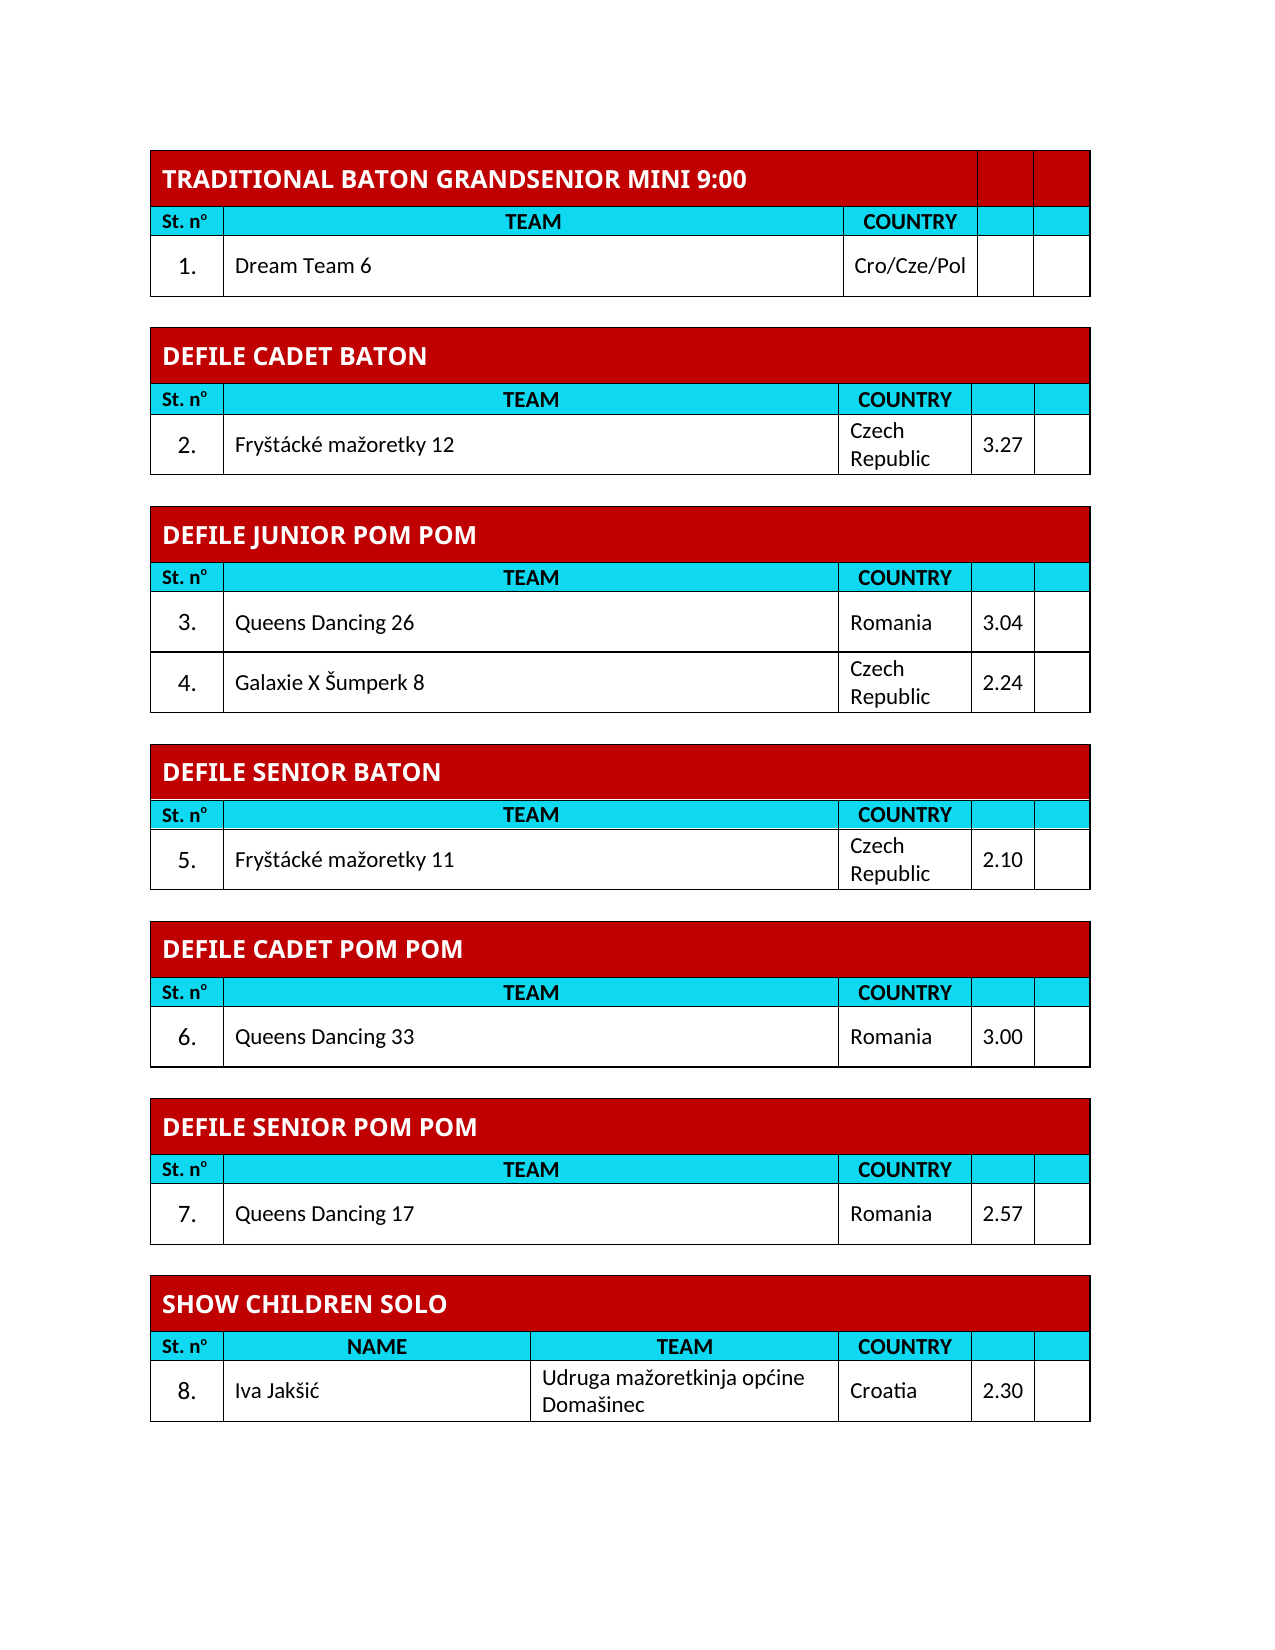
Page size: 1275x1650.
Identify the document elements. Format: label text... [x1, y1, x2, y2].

table_cell NAME [224, 1332, 530, 1360]
table_cell [1035, 1007, 1089, 1066]
table_cell [1035, 1332, 1089, 1360]
table_cell [1035, 1155, 1089, 1183]
table_cell [1035, 801, 1089, 828]
table_cell TEAM [224, 384, 838, 414]
table_cell [1035, 653, 1089, 712]
table_cell [978, 236, 1033, 296]
table_cell COUNTRY [839, 1155, 971, 1183]
table_cell TEAM [531, 1332, 838, 1360]
table_cell 2.24 [972, 653, 1034, 712]
table_cell Dream Team 6 [224, 236, 843, 296]
table_cell Udruga mažoretkinja općine Domašinec [531, 1361, 838, 1421]
table_header [978, 151, 1033, 206]
table_cell [1034, 236, 1089, 296]
table_cell St. no [151, 801, 223, 828]
table_cell COUNTRY [839, 1332, 971, 1360]
table_cell Fryštácké mažoretky 12 [224, 415, 838, 474]
table_cell 5. [151, 830, 223, 889]
table_cell St. no [151, 1155, 223, 1183]
table_cell 7. [151, 1184, 223, 1243]
table_cell 3.00 [972, 1007, 1034, 1066]
table_cell 3.27 [972, 415, 1034, 474]
table_cell Croatia [839, 1361, 971, 1421]
table_cell [1035, 830, 1089, 889]
table_cell Cro/Cze/Pol [844, 236, 977, 296]
table_cell St. no [151, 978, 223, 1006]
table_cell [1035, 563, 1089, 591]
table_cell TEAM [224, 978, 838, 1006]
table_cell 3. [151, 592, 223, 651]
table_cell [1035, 384, 1089, 414]
table_cell [972, 801, 1034, 828]
table_cell Galaxie X Šumperk 8 [224, 653, 838, 712]
table_header DEFILE SENIOR POM POM [151, 1099, 1089, 1154]
table_cell Queens Dancing 17 [224, 1184, 838, 1243]
table_header TRADITIONAL BATON GRANDSENIOR MINI 9:00 [151, 151, 977, 206]
table_cell 1. [151, 236, 223, 296]
table_cell 8. [151, 1361, 223, 1421]
table_cell 2.30 [972, 1361, 1034, 1421]
table_cell 2. [151, 415, 223, 474]
table_cell Romania [839, 592, 971, 651]
table_cell 3.04 [972, 592, 1034, 651]
table_cell 2.10 [972, 830, 1034, 889]
table_cell TEAM [224, 563, 838, 591]
table_cell [1035, 1361, 1089, 1421]
table_header DEFILE SENIOR BATON [151, 745, 1089, 799]
table_header DEFILE CADET POM POM [151, 922, 1089, 977]
table_cell Romania [839, 1007, 971, 1066]
table_cell TEAM [224, 207, 843, 235]
table_cell TEAM [224, 801, 838, 828]
table_cell [1034, 207, 1089, 235]
table_cell Fryštácké mažoretky 11 [224, 830, 838, 889]
table_cell 6. [151, 1007, 223, 1066]
table_cell Queens Dancing 33 [224, 1007, 838, 1066]
table_cell Romania [839, 1184, 971, 1243]
table_cell St. no [151, 384, 223, 414]
table_cell 2.57 [972, 1184, 1034, 1243]
table_cell St. no [151, 1332, 223, 1360]
table_cell [972, 1155, 1034, 1183]
table_cell COUNTRY [839, 563, 971, 591]
table_cell [972, 563, 1034, 591]
table_cell Czech Republic [839, 653, 971, 712]
table_cell Iva Jakšić [224, 1361, 530, 1421]
table_cell COUNTRY [839, 384, 971, 414]
table_cell [1035, 1184, 1089, 1243]
table_cell COUNTRY [844, 207, 977, 235]
table_cell [972, 384, 1034, 414]
table_cell [972, 978, 1034, 1006]
table_cell COUNTRY [839, 801, 971, 828]
table_cell [1035, 978, 1089, 1006]
table_cell [972, 1332, 1034, 1360]
table_cell TEAM [224, 1155, 838, 1183]
table_header DEFILE JUNIOR POM POM [151, 507, 1089, 562]
table_cell [978, 207, 1033, 235]
table_header DEFILE CADET BATON [151, 328, 1089, 383]
table_cell Queens Dancing 26 [224, 592, 838, 651]
table_cell Czech Republic [839, 415, 971, 474]
table_cell [1035, 592, 1089, 651]
table_cell [1035, 415, 1089, 474]
table_cell COUNTRY [839, 978, 971, 1006]
table_cell 4. [151, 653, 223, 712]
table_header SHOW CHILDREN SOLO [151, 1276, 1089, 1331]
table_cell St. no [151, 563, 223, 591]
table_cell St. no [151, 207, 223, 235]
table_cell Czech Republic [839, 830, 971, 889]
table_header [1034, 151, 1089, 206]
